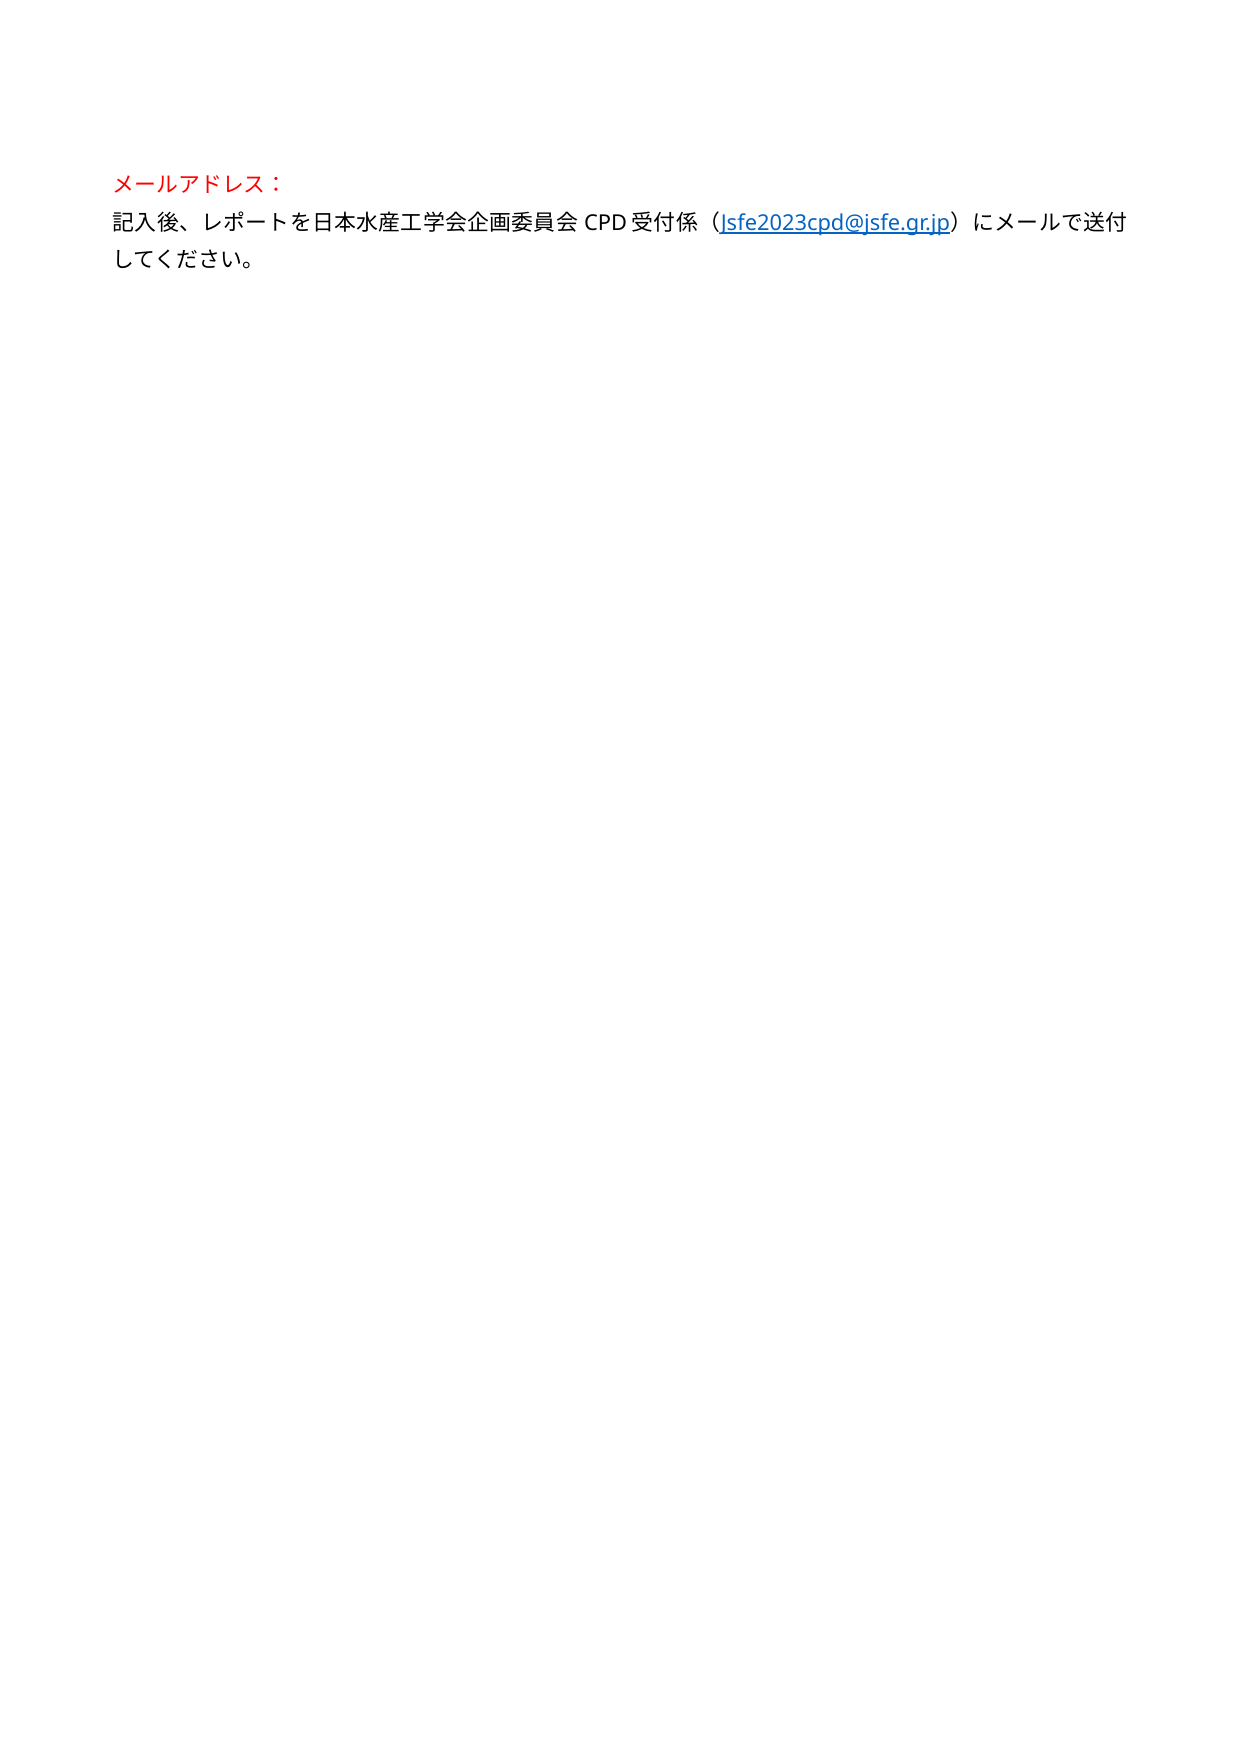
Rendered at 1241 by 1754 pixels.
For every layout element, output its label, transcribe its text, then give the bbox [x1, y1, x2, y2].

text メールアドレス： [112, 164, 1128, 202]
text 記入後、レポートを日本水産工学会企画委員会CPD受付係（Jsfe2023cpd@jsfe.gr.jp）にメールで送付してください。 [112, 202, 1128, 277]
